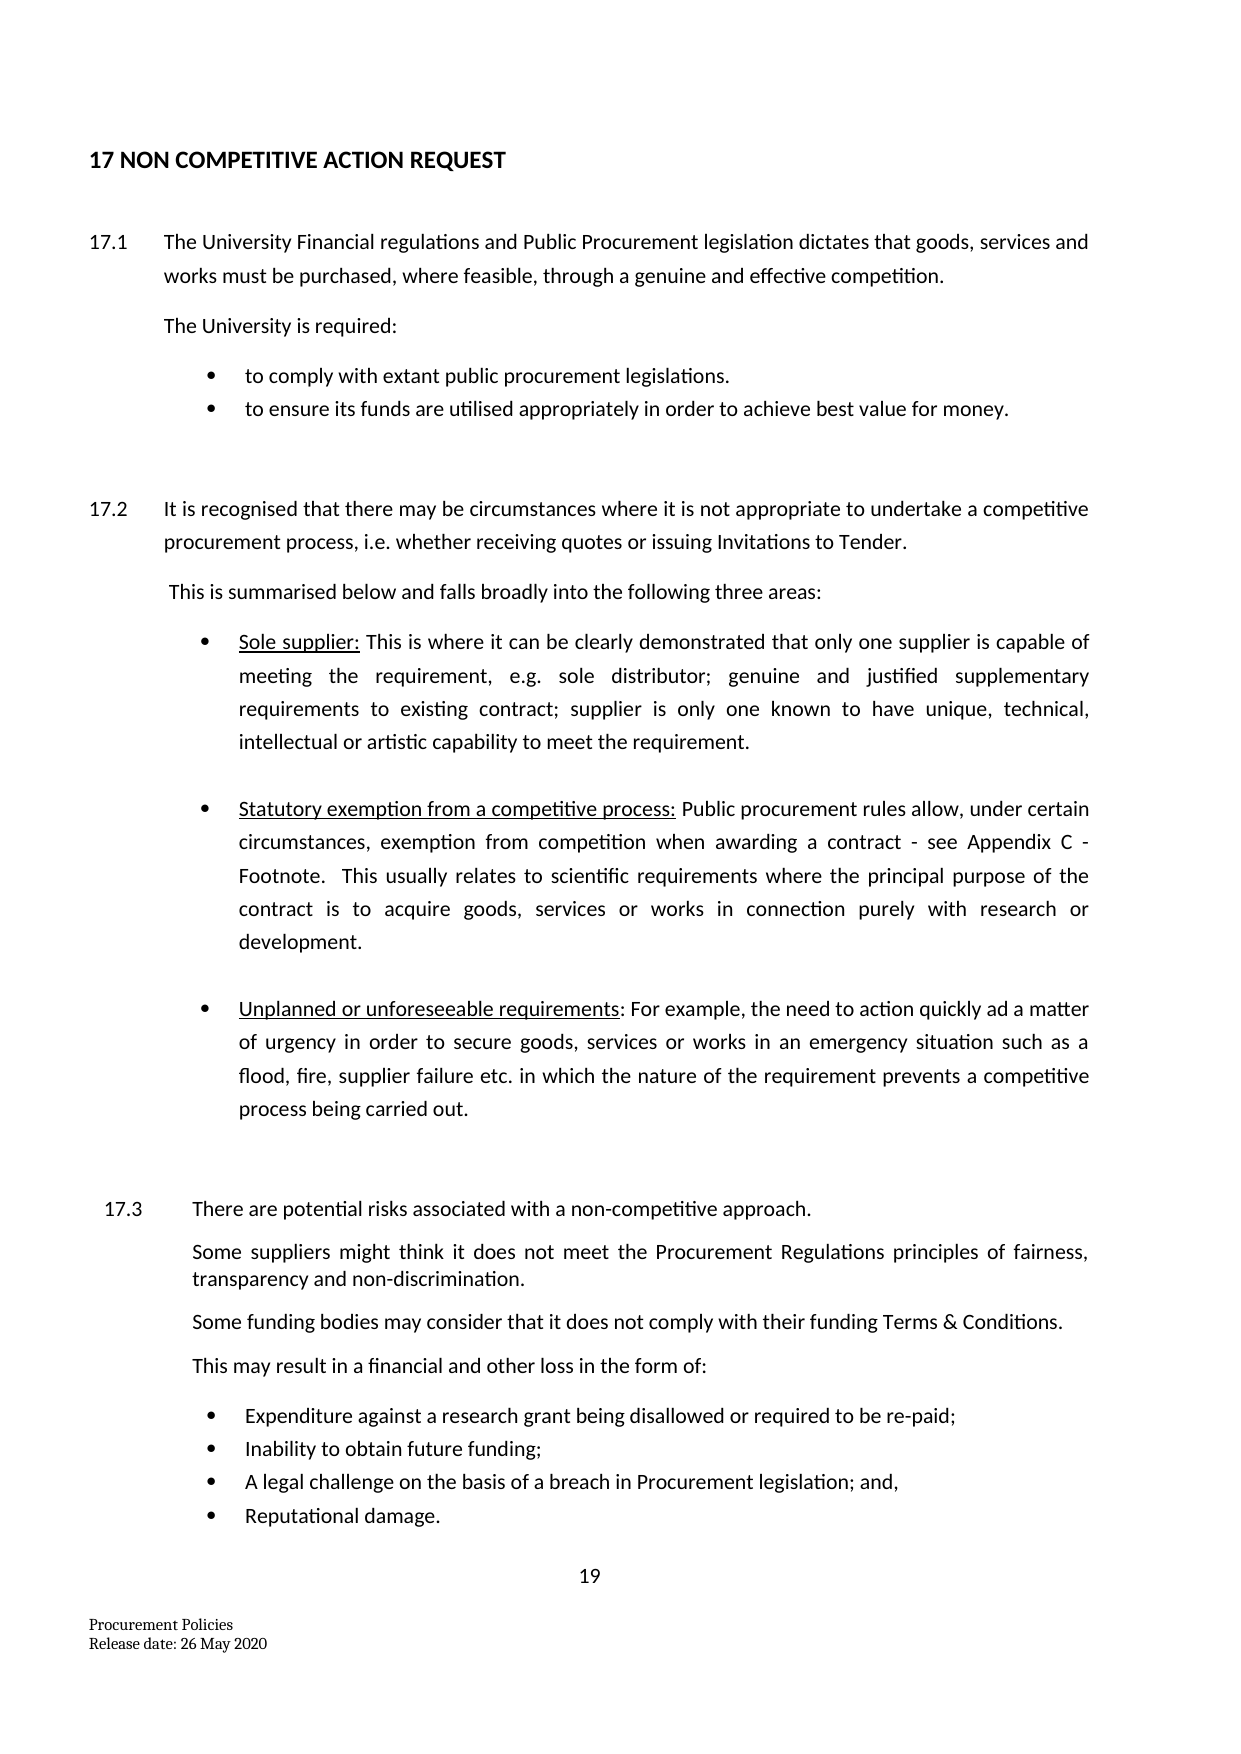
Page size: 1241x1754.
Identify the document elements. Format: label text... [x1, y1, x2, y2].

list A legal challenge on the basis of a breach in Procurement legislation; and, [207, 1468, 1090, 1495]
list to ensure its funds are utilised appropriately in order to achieve best value for money. [207, 395, 1090, 422]
text This may result in a financial and other loss in the form of: [117, 1352, 1090, 1378]
list to comply with extant public procurement legislations. [207, 362, 1090, 388]
text 17.3 There are potential risks associated with a non-competitive approach. [103, 1195, 1090, 1222]
text The University is required: [164, 312, 1090, 338]
text Some suppliers might think it does not meet the Procurement Regulations principles of fairness, transparency and non-discrimination. [103, 1238, 1090, 1292]
text This is summarised below and falls broadly into the following three areas: [164, 578, 1090, 605]
list Expenditure against a research grant being disallowed or required to be re-paid; [207, 1402, 1090, 1428]
text 17.2 It is recognised that there may be circumstances where it is not appropriate to undertake a competitive procurement process, i.e. whether receiving quotes or issuing Invitations to Tender. [89, 495, 1090, 555]
list Statutory exemption from a competitive process: Public procurement rules allow, under certain circumstances, exemption from competition when awarding a contract - see Appendix C - Footnote. This usually relates to scientific requirements where the principal purpose of the contract is to acquire goods, services or works in connection purely with research or development. [201, 795, 1090, 955]
list Unplanned or unforeseeable requirements: For example, the need to action quickly ad a matter of urgency in order to secure goods, services or works in an emergency situation such as a flood, fire, supplier failure etc. in which the nature of the requirement prevents a competitive process being carried out. [201, 995, 1090, 1122]
list Inability to obtain future funding; [207, 1435, 1090, 1462]
text Some funding bodies may consider that it does not comply with their funding Terms & Conditions. [103, 1308, 1090, 1335]
list Sole supplier: This is where it can be clearly demonstrated that only one supplier is capable of meeting the requirement, e.g. sole distributor; genuine and justified supplementary requirements to existing contract; supplier is only one known to have unique, technical, intellectual or artistic capability to meet the requirement. [201, 628, 1090, 755]
subtitle 17 NON COMPETITIVE ACTION REQUEST [89, 144, 1090, 174]
list Reputational damage. [207, 1502, 1090, 1528]
text 17.1 The University Financial regulations and Public Procurement legislation dictates that goods, services and works must be purchased, where feasible, through a genuine and effective competition. [89, 228, 1090, 288]
